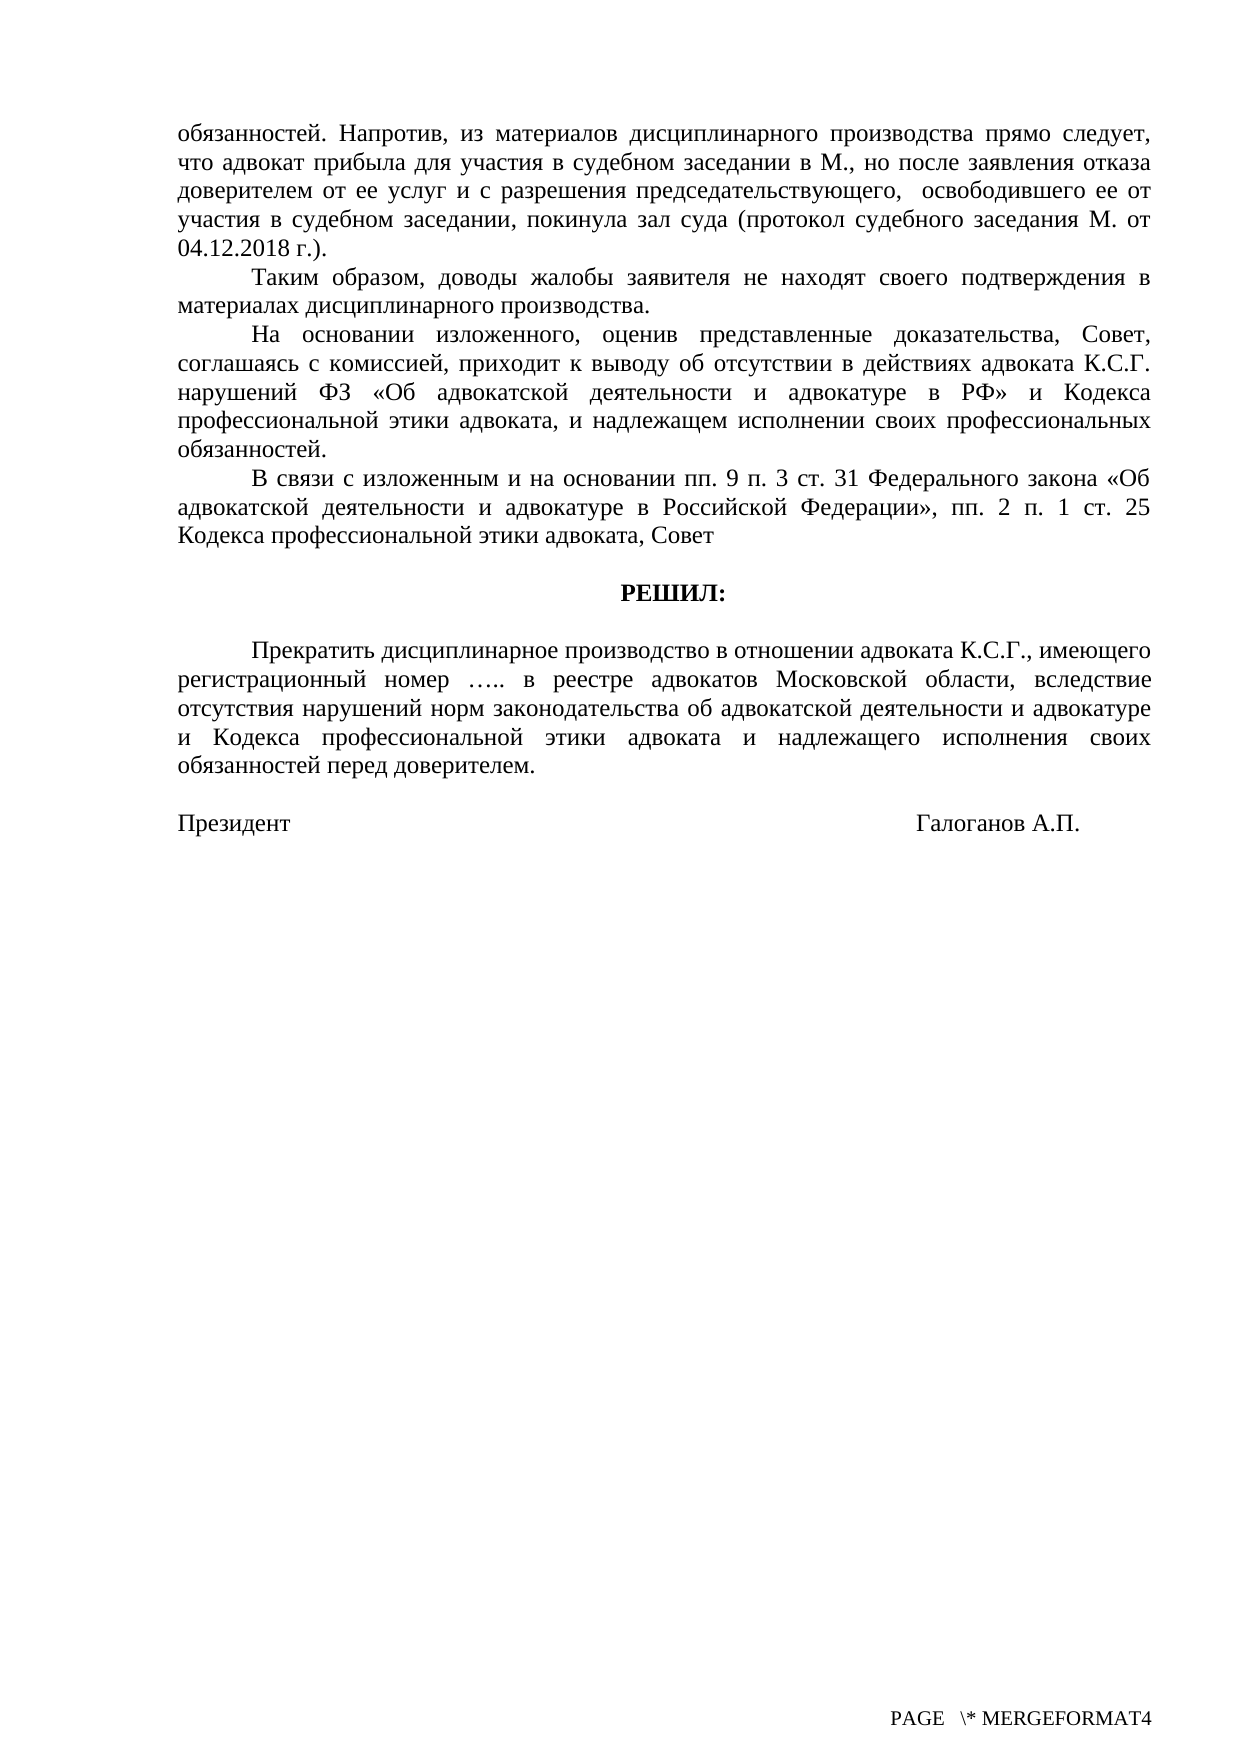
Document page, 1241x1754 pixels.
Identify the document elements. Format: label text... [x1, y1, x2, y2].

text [177, 118, 1152, 262]
text Президент Галоганов А.П. [177, 808, 1152, 837]
text РЕШИЛ: [546, 578, 1152, 607]
text Прекратить дисциплинарное производство в отношении адвоката К.С.Г., имеющего регистрационный номер ….. в реестре адвокатов Московской области, вследствие отсутствия нарушений норм законодательства об адвокатской деятельности и адвокатуре и Кодекса профессиональной этики адвоката и надлежащего исполнения своих обязанностей перед доверителем. [177, 636, 1152, 779]
text Таким образом, доводы жалобы заявителя не находят своего подтверждения в материалах дисциплинарного производства. [177, 262, 1152, 319]
text На основании изложенного, оценив представленные доказательства, Совет, соглашаясь с комиссией, приходит к выводу об отсутствии в действиях адвоката К.С.Г. нарушений ФЗ «Об адвокатской деятельности и адвокатуре в РФ» и Кодекса профессиональной этики адвоката, и надлежащем исполнении своих профессиональных обязанностей. [177, 319, 1152, 463]
text В связи с изложенным и на основании пп. 9 п. 3 ст. 31 Федерального закона «Об адвокатской деятельности и адвокатуре в Российской Федерации», пп. 2 п. 1 ст. 25 Кодекса профессиональной этики адвоката, Совет [177, 463, 1152, 549]
